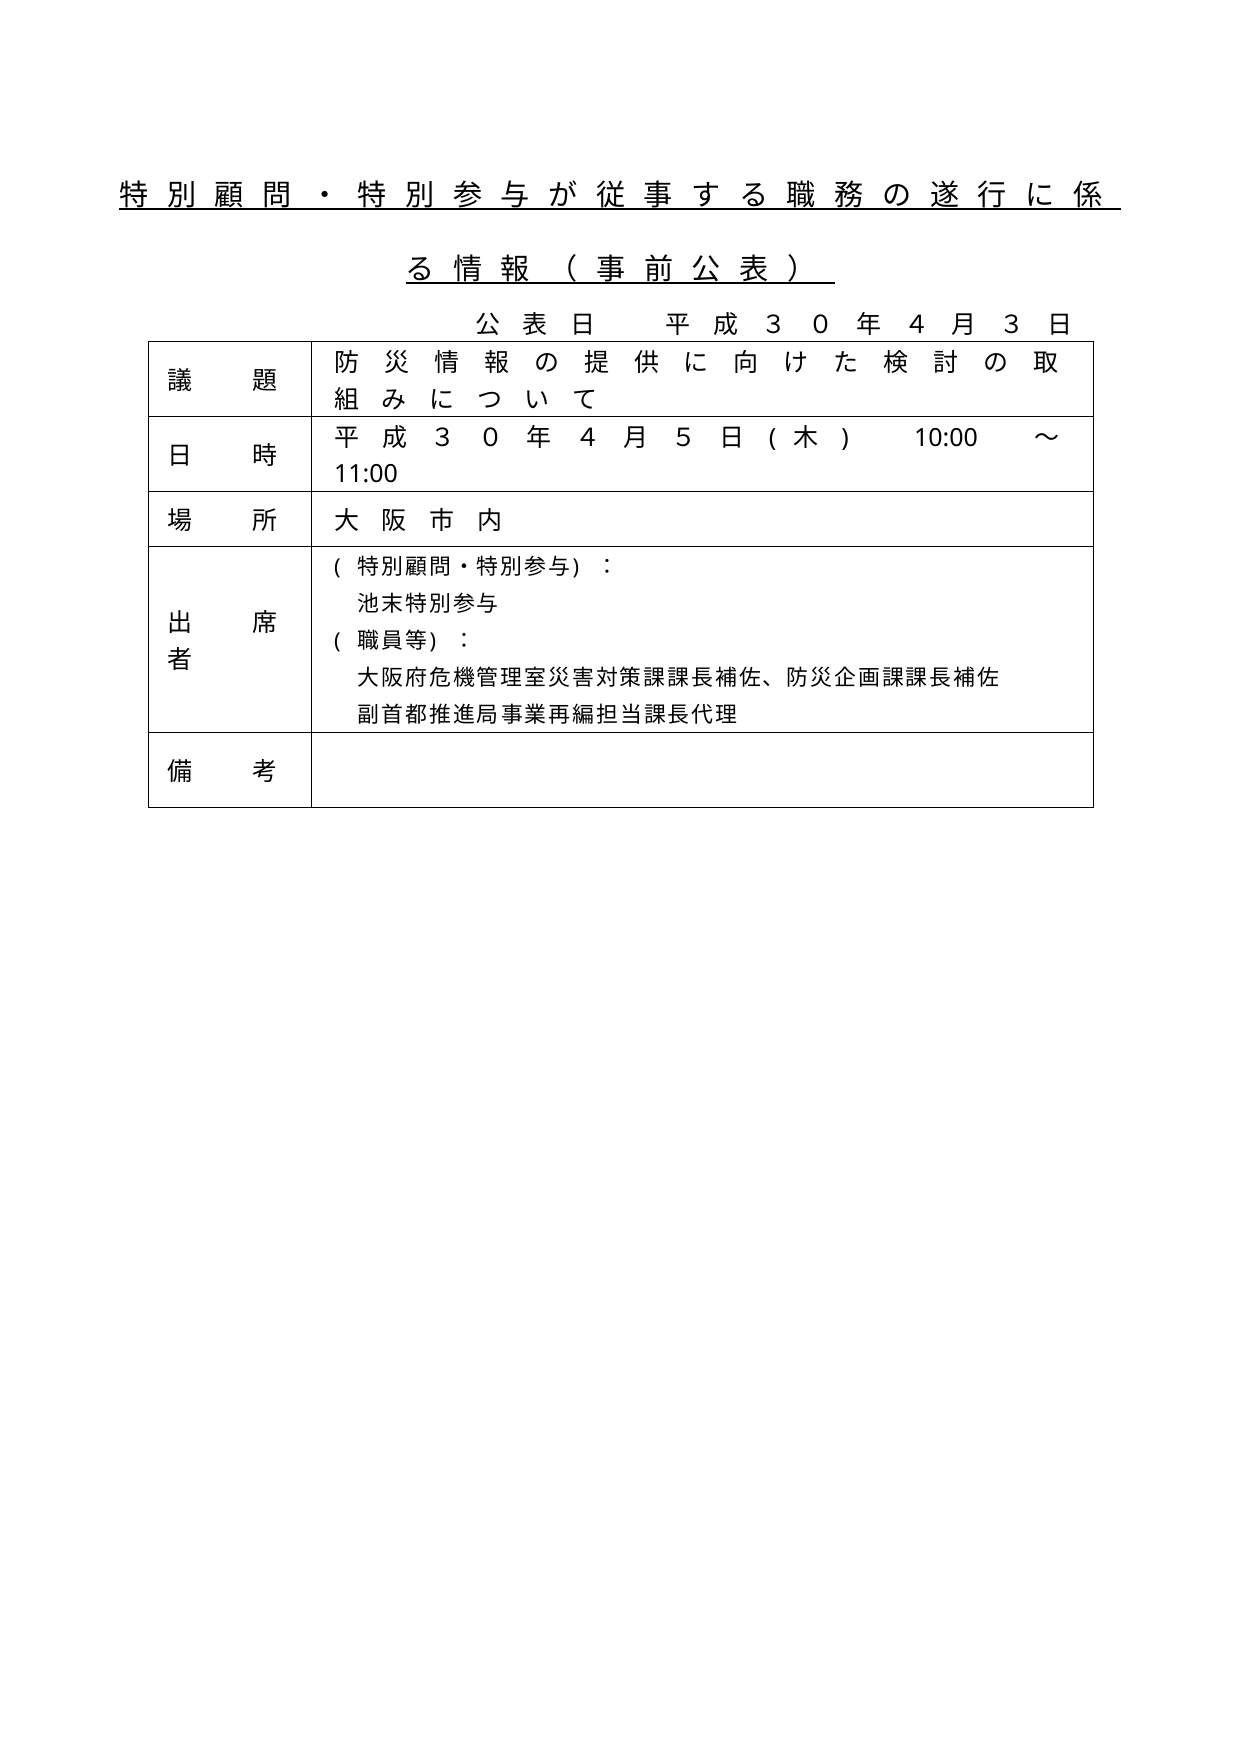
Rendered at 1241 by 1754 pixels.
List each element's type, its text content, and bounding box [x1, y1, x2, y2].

table_cell 備考 [149, 733, 311, 807]
table_cell (特別顧問・特別参与)： 池末特別参与 (職員等)： 大阪府危機管理室災害対策課課長補佐、防災企画課課長補佐 副首都推進局事業再編担当課長代理 [312, 547, 1093, 732]
table_cell 出席者 [149, 547, 311, 732]
table_cell 大阪市内 [312, 492, 1093, 546]
table_header 防災情報の提供に向けた検討の取組みについて [312, 342, 1093, 416]
table_header 議題 [149, 342, 311, 416]
text 特別顧問・特別参与が従事する職務の遂行に係る情報（事前公表） [119, 156, 1121, 208]
table_cell 日時 [149, 417, 311, 491]
table_cell 場所 [149, 492, 311, 546]
table_cell [312, 733, 1093, 807]
text 特別顧問・特別参与が従事する職務の遂行に係る情報（事前公表） [119, 210, 1121, 304]
table_cell 平成３０年４月５日(木) 10:00 ～ 11:00 [312, 417, 1093, 491]
text 公表日 平成３０年４月３日 [119, 304, 1095, 341]
